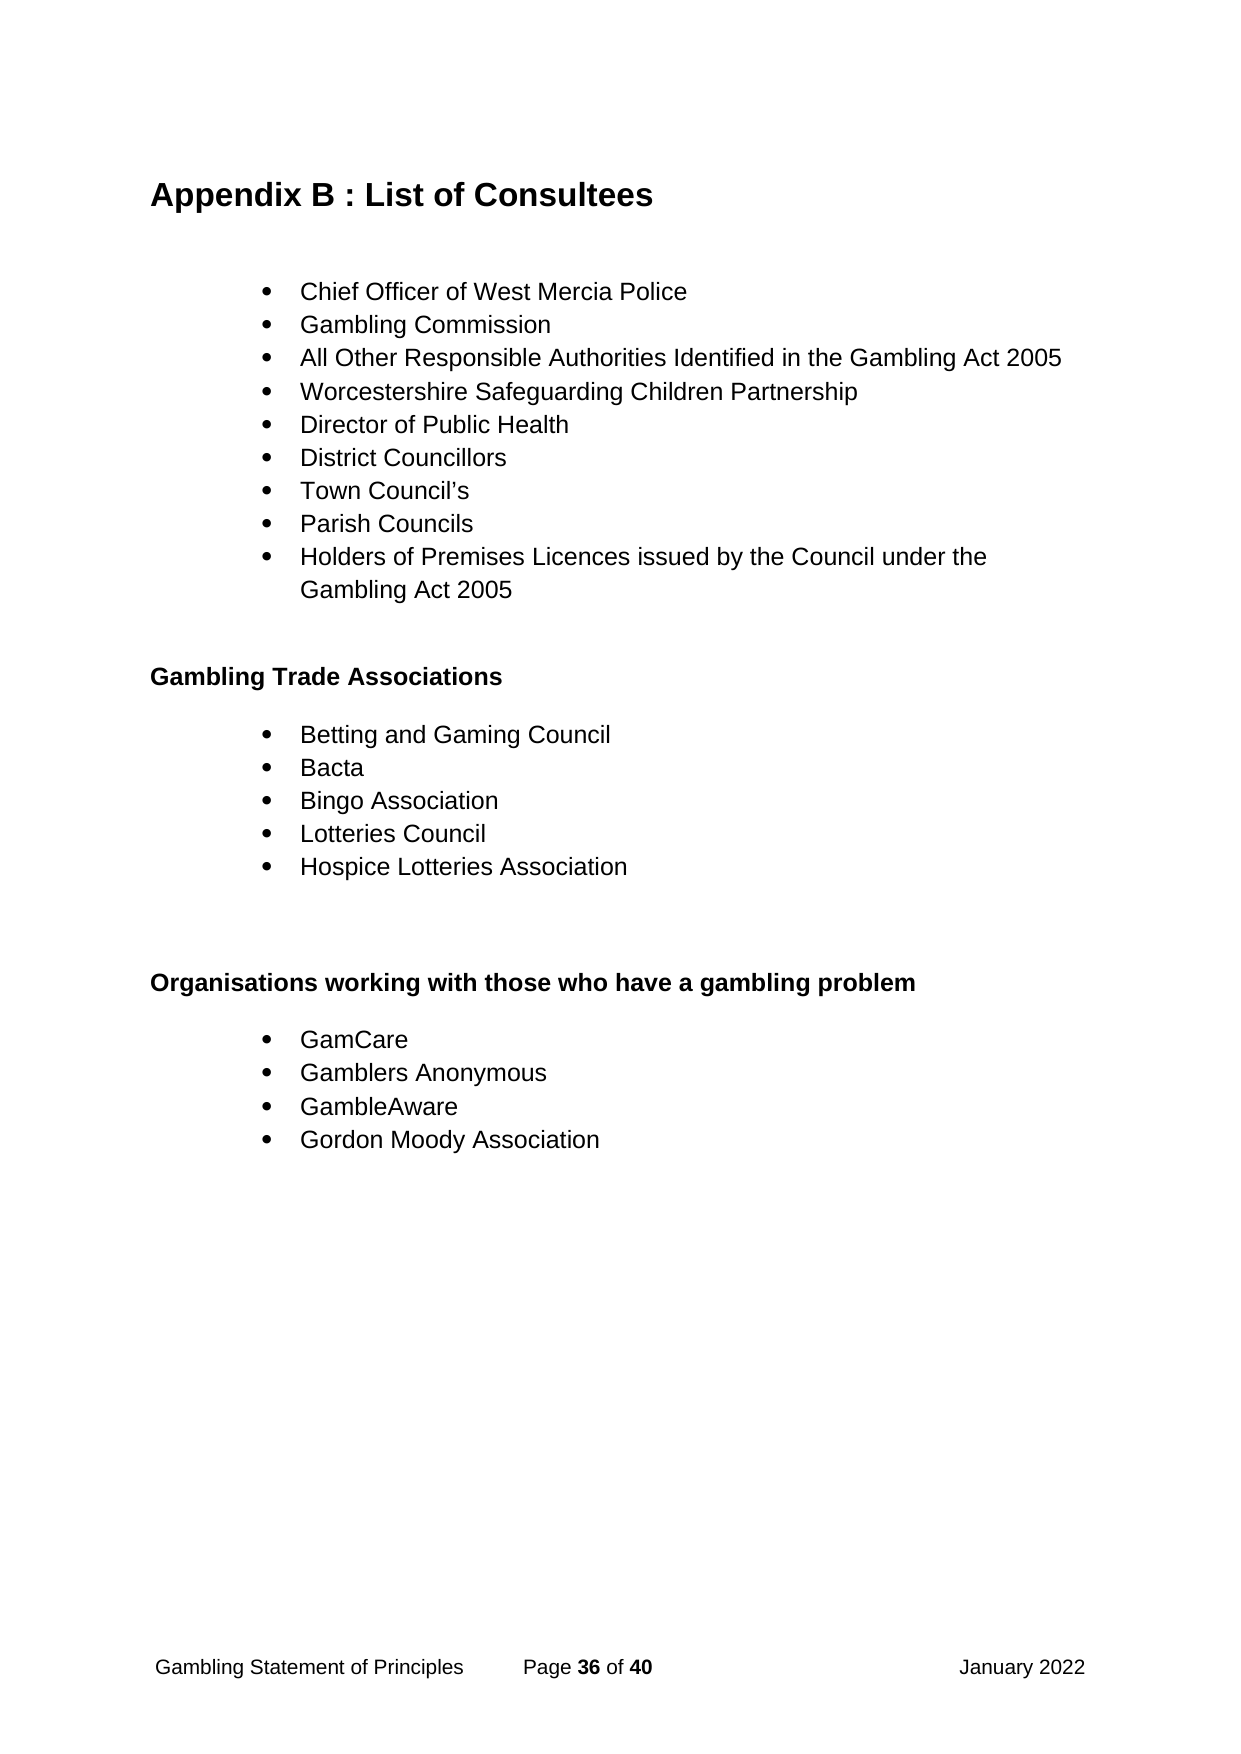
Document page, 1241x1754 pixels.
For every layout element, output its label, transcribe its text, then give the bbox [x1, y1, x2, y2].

list Chief Officer of West Mercia Police [262, 277, 1090, 306]
list Worcestershire Safeguarding Children Partnership [262, 377, 1090, 405]
list Hospice Lotteries Association [262, 852, 1090, 881]
subtitle Appendix B : List of Consultees [150, 175, 1090, 213]
list Holders of Premises Licences issued by the Council under the Gambling Act 2005 [262, 542, 1090, 604]
list GambleAware [262, 1091, 1090, 1120]
subtitle Organisations working with those who have a gambling problem [150, 968, 1090, 996]
list Gordon Moody Association [262, 1124, 1090, 1153]
list Betting and Gaming Council [262, 719, 1090, 748]
list Parish Councils [262, 509, 1090, 538]
list All Other Responsible Authorities Identified in the Gambling Act 2005 [262, 343, 1090, 372]
list Lotteries Council [262, 819, 1090, 848]
list Gamblers Anonymous [262, 1058, 1090, 1087]
list Bacta [262, 753, 1090, 782]
list District Councillors [262, 443, 1090, 472]
list GamCare [262, 1025, 1090, 1054]
list Director of Public Health [262, 410, 1090, 438]
list Bingo Association [262, 786, 1090, 815]
list Gambling Commission [262, 310, 1090, 339]
list Town Council’s [262, 476, 1090, 505]
subtitle Gambling Trade Associations [150, 662, 1090, 691]
